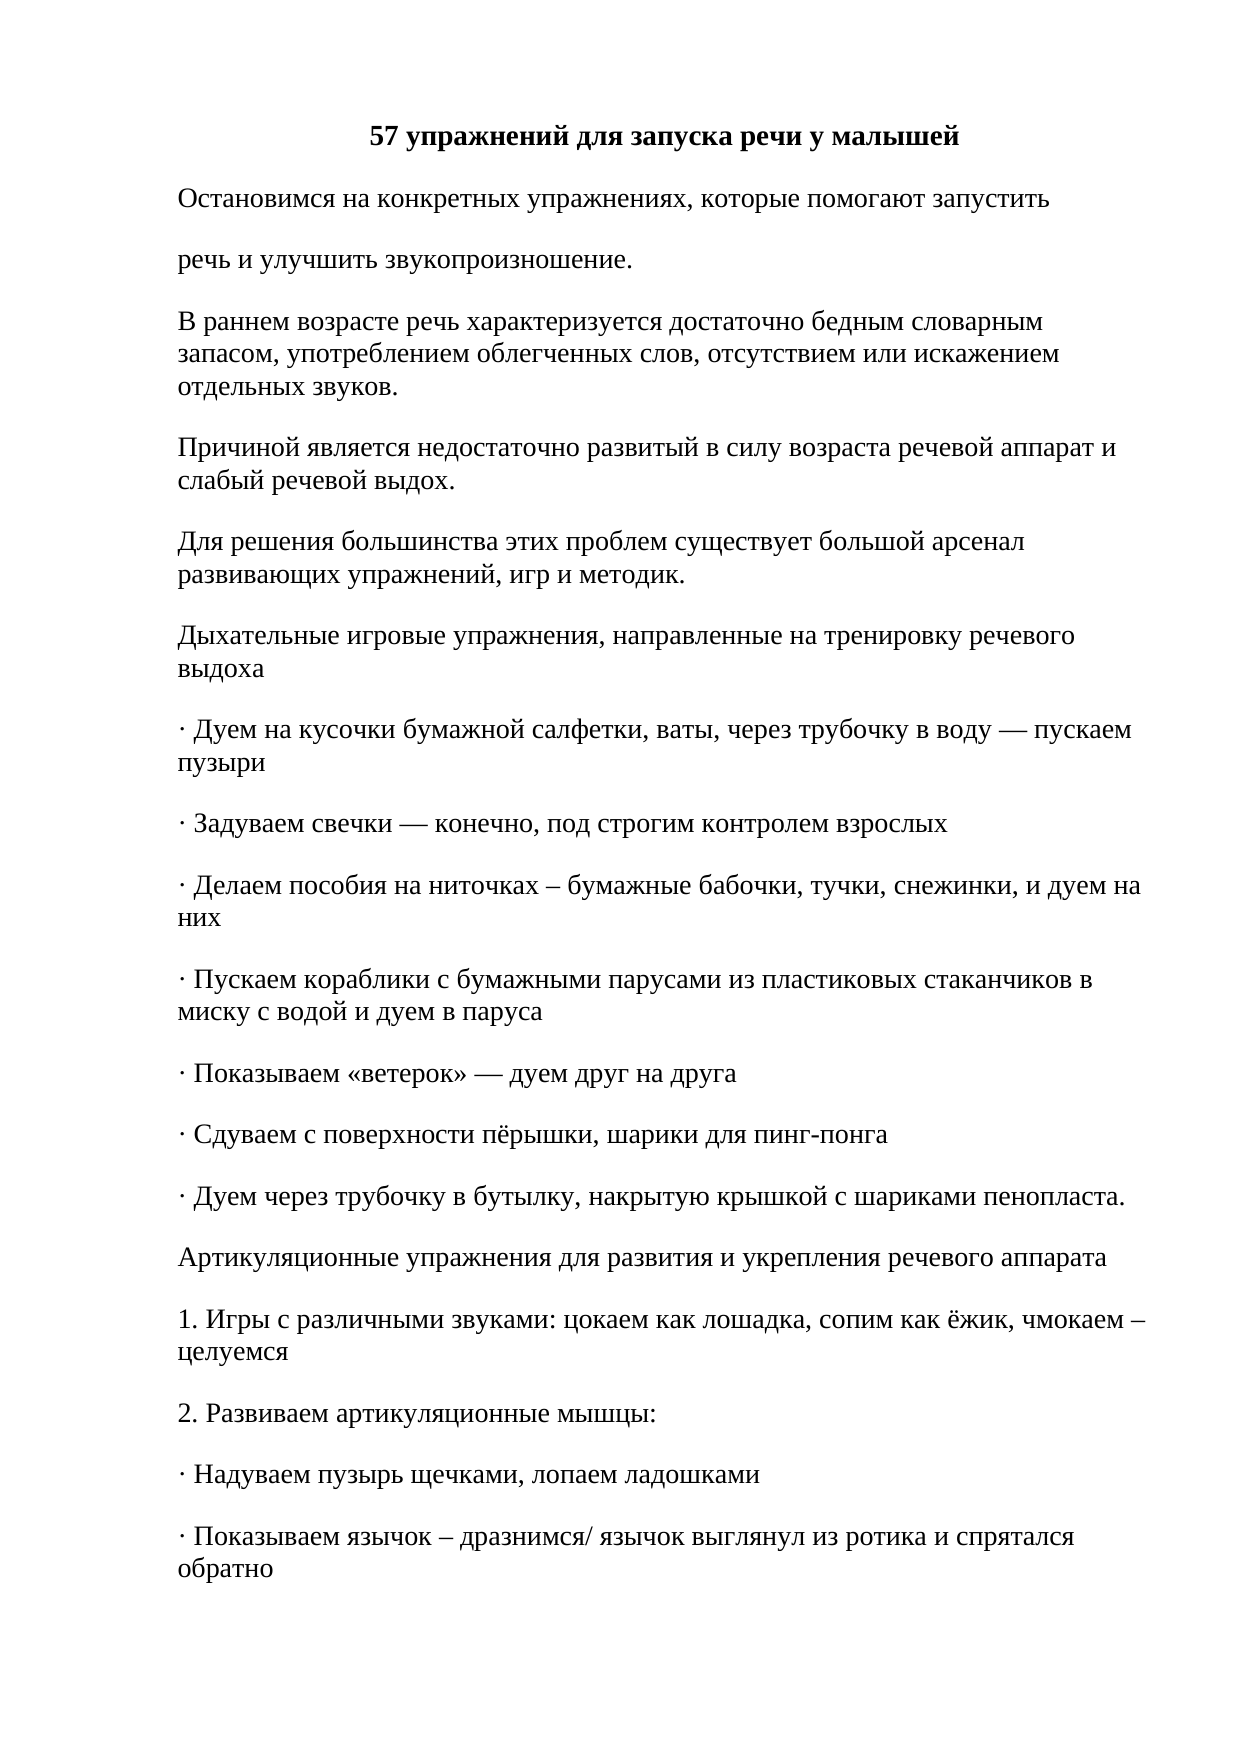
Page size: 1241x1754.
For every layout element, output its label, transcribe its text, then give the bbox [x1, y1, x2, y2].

text · Задуваем свечки — конечно, под строгим контролем взрослых [177, 806, 1152, 838]
text Причиной является недостаточно развитый в силу возраста речевой аппарат и слабый речевой выдох. [177, 430, 1152, 495]
text В раннем возрасте речь характеризуется достаточно бедным словарным запасом, употреблением облегченных слов, отсутствием или искажением отдельных звуков. [177, 304, 1152, 401]
text речь и улучшить звукопроизношение. [177, 242, 1152, 275]
text · Делаем пособия на ниточках – бумажные бабочки, тучки, снежинки, и дуем на них [177, 868, 1152, 932]
text · Дуем на кусочки бумажной салфетки, ваты, через трубочку в воду — пускаем пузыри [177, 712, 1152, 777]
text · Показываем язычок – дразнимся/ язычок выглянул из ротика и спрятался обратно [177, 1519, 1152, 1584]
text · Надуваем пузырь щечками, лопаем ладошками [177, 1457, 1152, 1490]
text · Пускаем кораблики с бумажными парусами из пластиковых стаканчиков в миску с водой и дуем в паруса [177, 962, 1152, 1026]
text · Дуем через трубочку в бутылку, накрытую крышкой с шариками пенопласта. [177, 1179, 1152, 1211]
text · Сдуваем с поверхности пёрышки, шарики для пинг-понга [177, 1117, 1152, 1149]
text Артикуляционные упражнения для развития и укрепления речевого аппарата [177, 1240, 1152, 1273]
text Дыхательные игровые упражнения, направленные на тренировку речевого выдоха [177, 618, 1152, 683]
text Для решения большинства этих проблем существует большой арсенал развивающих упражнений, игр и методик. [177, 524, 1152, 589]
text Остановимся на конкретных упражнениях, которые помогают запустить [177, 181, 1152, 213]
text 1. Игры с различными звуками: цокаем как лошадка, сопим как ёжик, чмокаем – целуемся [177, 1302, 1152, 1367]
text 2. Развиваем артикуляционные мышцы: [177, 1396, 1152, 1428]
text 57 упражнений для запуска речи у малышей [177, 118, 1152, 152]
text · Показываем «ветерок» — дуем друг на друга [177, 1056, 1152, 1088]
